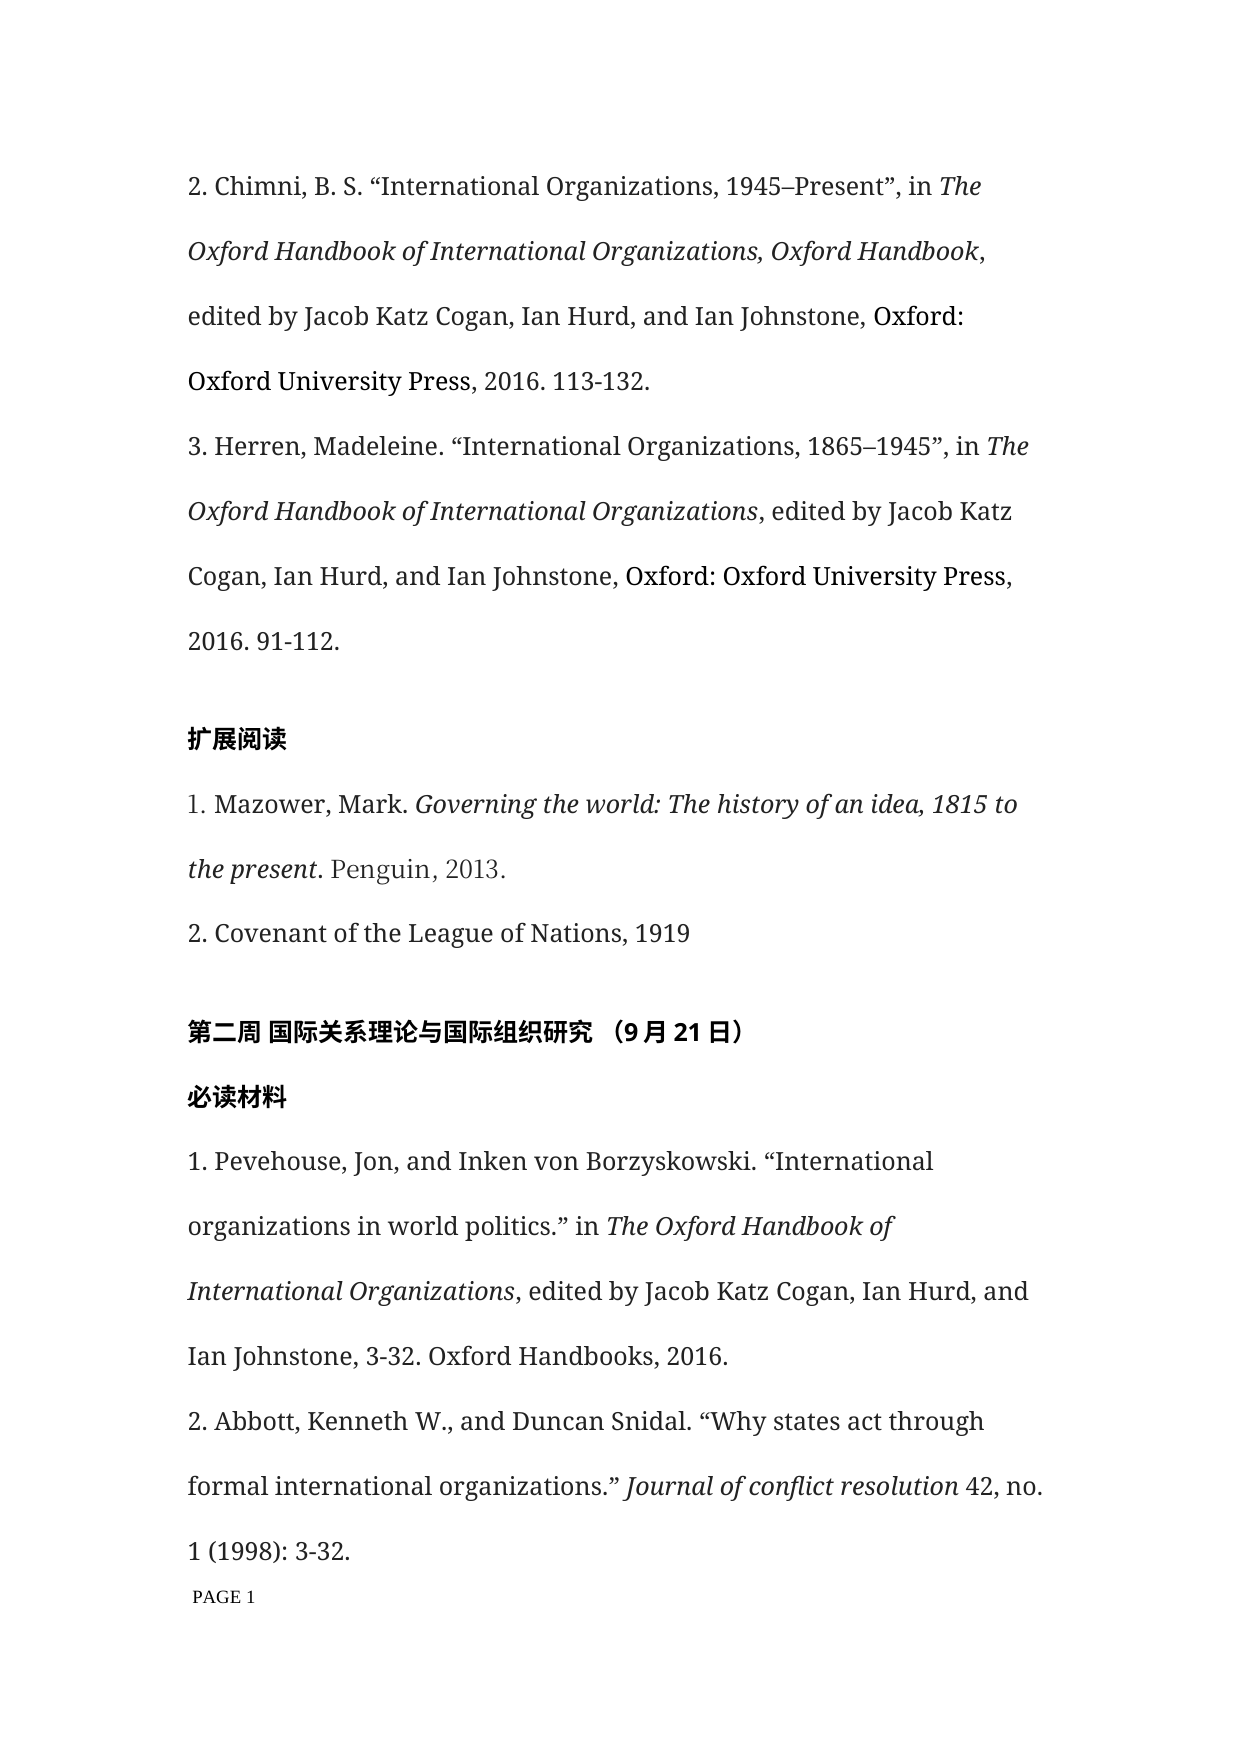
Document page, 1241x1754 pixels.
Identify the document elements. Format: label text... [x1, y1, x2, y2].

text 2. Chimni, B. S. “International Organizations, 1945–Present”, in The Oxford Handbook of International Organizations, Oxford Handbook, edited by Jacob Katz Cogan, Ian Hurd, and Ian Johnstone, Oxford: Oxford University Press, 2016. 113-132. [187, 153, 1053, 413]
text 扩展阅读 [187, 705, 1053, 770]
text 第二周 国际关系理论与国际组织研究 （9月21日） [187, 998, 1053, 1063]
list Mazower, Mark. Governing the world: The history of an idea, 1815 to the present. Penguin, 2013. [187, 770, 1053, 900]
text 1. Pevehouse, Jon, and Inken von Borzyskowski. “International organizations in world politics.” in The Oxford Handbook of International Organizations, edited by Jacob Katz Cogan, Ian Hurd, and Ian Johnstone, 3-32. Oxford Handbooks, 2016. [187, 1128, 1053, 1388]
text 3. Herren, Madeleine. “International Organizations, 1865–1945”, in The Oxford Handbook of International Organizations, edited by Jacob Katz Cogan, Ian Hurd, and Ian Johnstone, Oxford: Oxford University Press, 2016. 91-112. [187, 413, 1053, 673]
text 2. Abbott, Kenneth W., and Duncan Snidal. “Why states act through formal international organizations.” Journal of conflict resolution 42, no. 1 (1998): 3-32. [187, 1388, 1053, 1583]
text 2. Covenant of the League of Nations, 1919 [187, 900, 1053, 965]
text 必读材料 [187, 1063, 1053, 1128]
